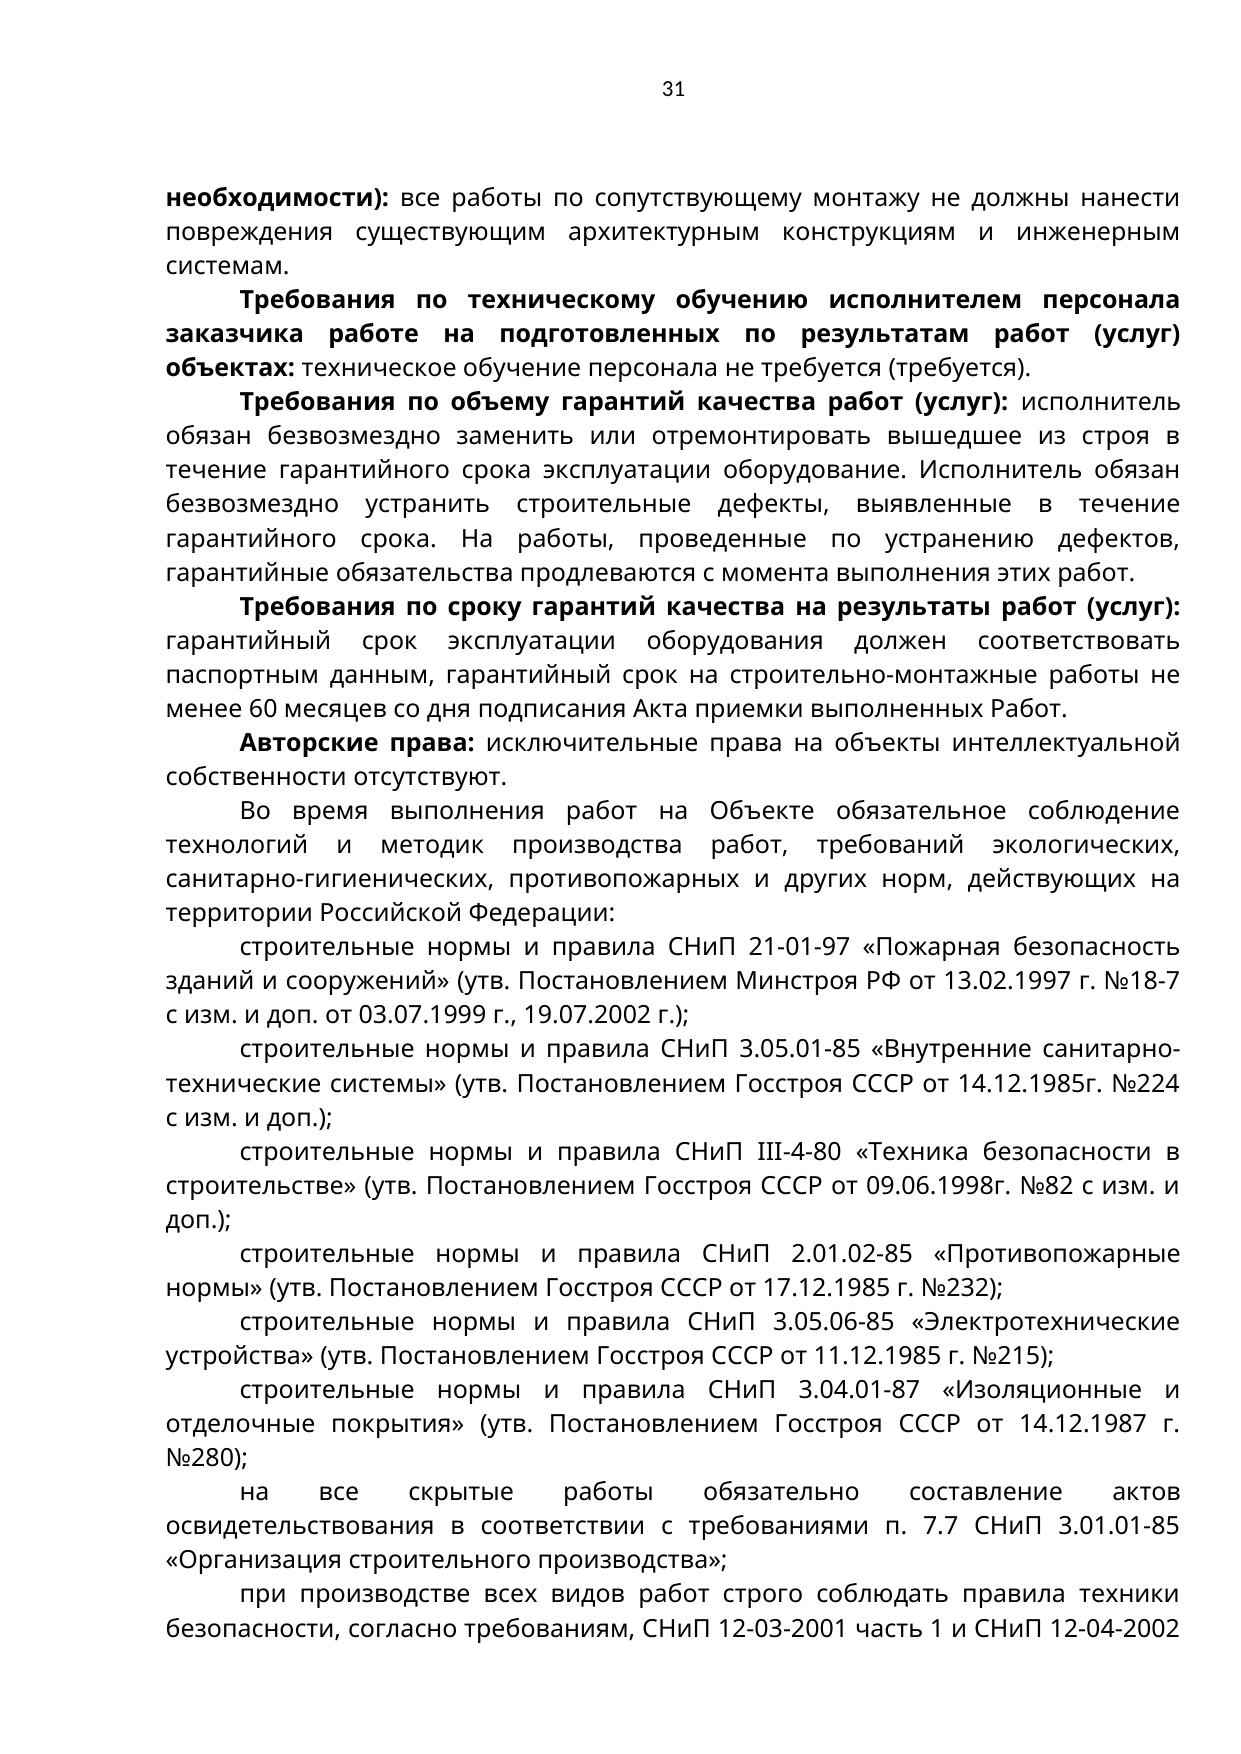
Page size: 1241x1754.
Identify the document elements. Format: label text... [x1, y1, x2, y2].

text строительные нормы и правила СНиП 3.04.01-87 «Изоляционные и отделочные покрытия» (утв. Постановлением Госстроя СССР от 14.12.1987 г. №280); [165, 1372, 1181, 1474]
text Требования по сроку гарантий качества на результаты работ (услуг): гарантийный срок эксплуатации оборудования должен соответствовать паспортным данным, гарантийный срок на строительно-монтажные работы не менее 60 месяцев со дня подписания Акта приемки выполненных Работ. [165, 588, 1181, 724]
text строительные нормы и правила СНиП 21-01-97 «Пожарная безопасность зданий и сооружений» (утв. Постановлением Минстроя РФ от 13.02.1997 г. №18-7 с изм. и доп. от 03.07.1999 г., 19.07.2002 г.); [165, 929, 1181, 1031]
text строительные нормы и правила СНиП III-4-80 «Техника безопасности в строительстве» (утв. Постановлением Госстроя СССР от 09.06.1998г. №82 с изм. и доп.); [165, 1133, 1181, 1236]
text строительные нормы и правила СНиП 2.01.02-85 «Противопожарные нормы» (утв. Постановлением Госстроя СССР от 17.12.1985 г. №232); [165, 1236, 1181, 1304]
text Требования по техническому обучению исполнителем персонала заказчика работе на подготовленных по результатам работ (услуг) объектах: техническое обучение персонала не требуется (требуется). [165, 282, 1181, 384]
text на все скрытые работы обязательно составление актов освидетельствования в соответствии с требованиями п. 7.7 СНиП 3.01.01-85 «Организация строительного производства»; [165, 1474, 1181, 1576]
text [165, 1576, 1181, 1644]
text строительные нормы и правила СНиП 3.05.01-85 «Внутренние санитарно-технические системы» (утв. Постановлением Госстроя СССР от 14.12.1985г. №224 с изм. и доп.); [165, 1031, 1181, 1133]
text Во время выполнения работ на Объекте обязательное соблюдение технологий и методик производства работ, требований экологических, санитарно-гигиенических, противопожарных и других норм, действующих на территории Российской Федерации: [165, 793, 1181, 929]
text Авторские права: исключительные права на объекты интеллектуальной собственности отсутствуют. [165, 724, 1181, 793]
text строительные нормы и правила СНиП 3.05.06-85 «Электротехнические устройства» (утв. Постановлением Госстроя СССР от 11.12.1985 г. №215); [165, 1304, 1181, 1372]
text Требования по объему гарантий качества работ (услуг): исполнитель обязан безвозмездно заменить или отремонтировать вышедшее из строя в течение гарантийного срока эксплуатации оборудование. Исполнитель обязан безвозмездно устранить строительные дефекты, выявленные в течение гарантийного срока. На работы, проведенные по устранению дефектов, гарантийные обязательства продлеваются с момента выполнения этих работ. [165, 384, 1181, 588]
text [165, 179, 1181, 282]
